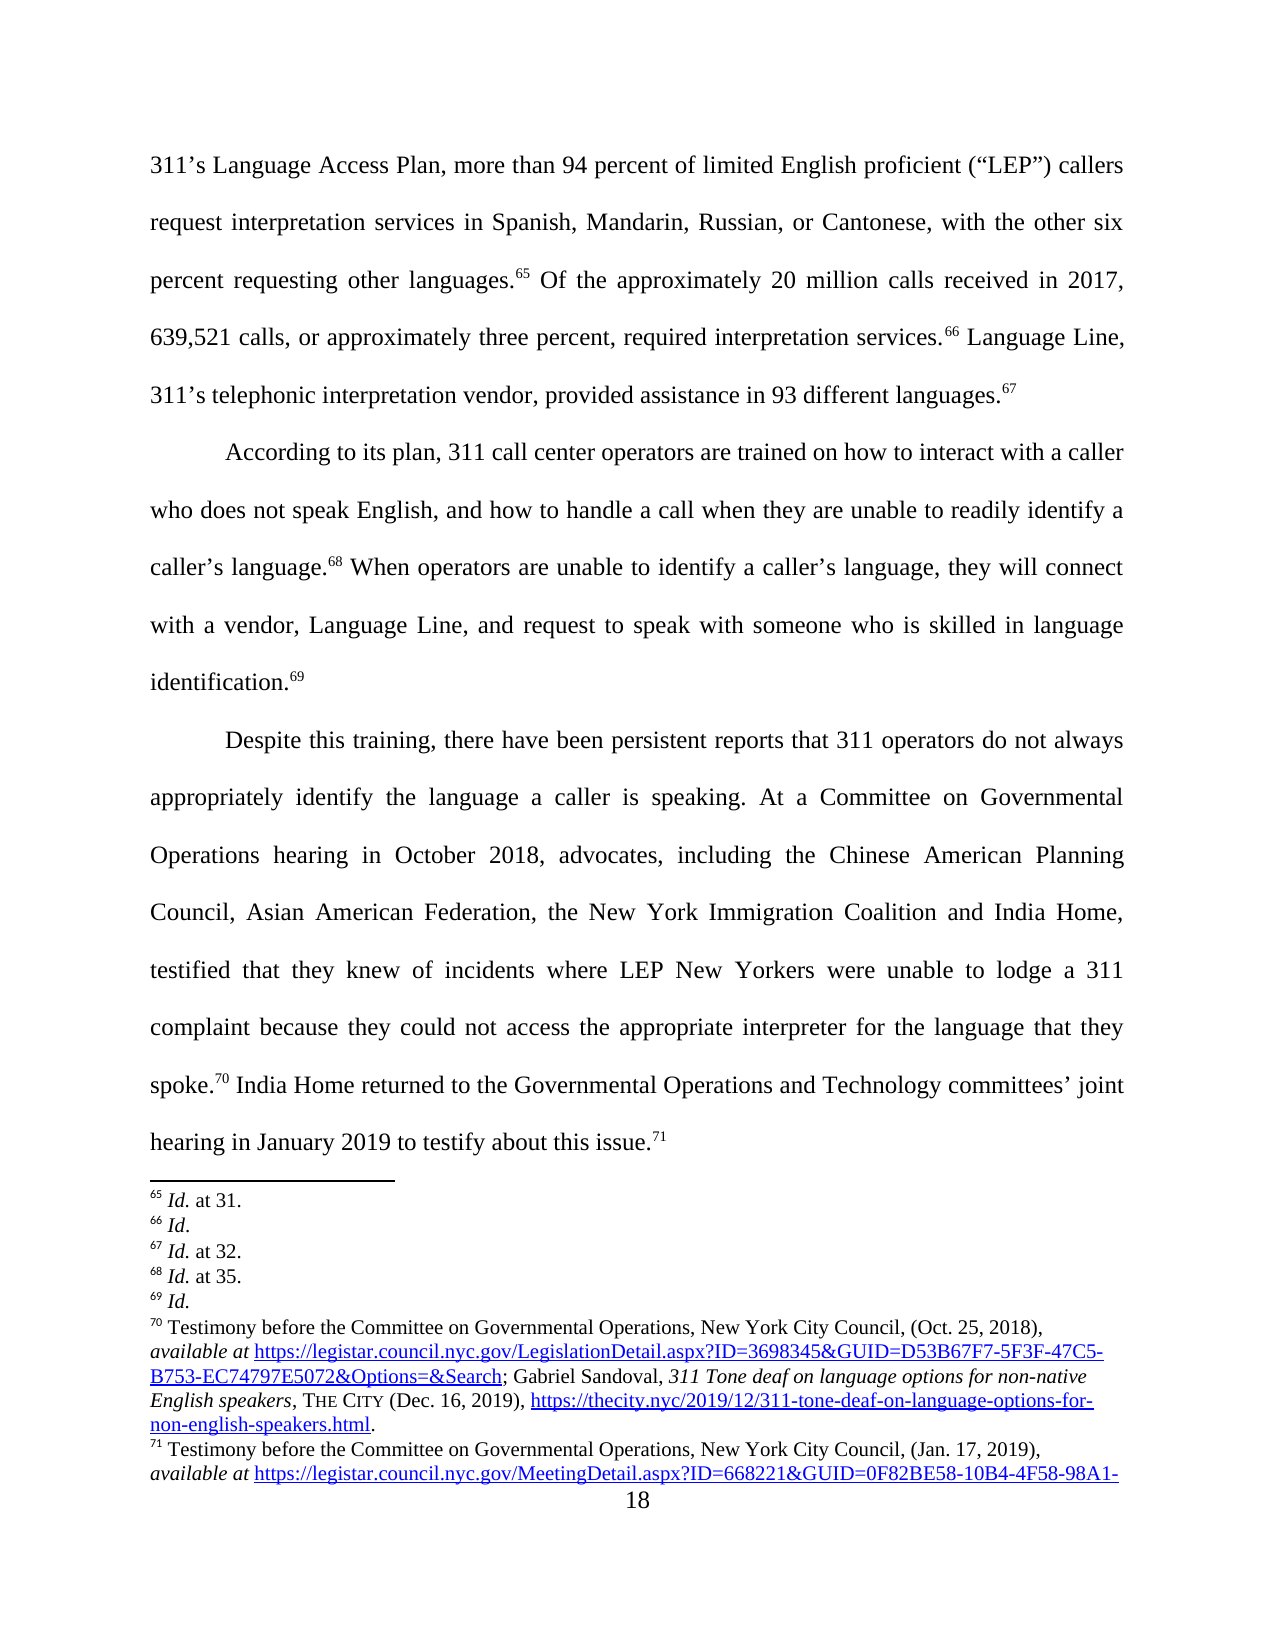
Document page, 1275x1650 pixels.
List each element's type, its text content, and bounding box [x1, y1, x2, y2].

text According to its plan, 311 call center operators are trained on how to interact with a caller who does not speak English, and how to handle a call when they are unable to readily identify a caller’s language. When operators are unable to identify a caller’s language, they will connect with a vendor, Language Line, and request to speak with someone who is skilled in language identification. [150, 437, 1125, 696]
text Despite this training, there have been persistent reports that 311 operators do not always appropriately identify the language a caller is speaking. At a Committee on Governmental Operations hearing in October 2018, advocates, including the Chinese American Planning Council, Asian American Federation, the New York Immigration Coalition and India Home, testified that they knew of incidents where LEP New Yorkers were unable to lodge a 311 complaint because they could not access the appropriate interpreter for the language that they spoke. India Home returned to the Governmental Operations and Technology committees’ joint hearing in January 2019 to testify about this issue. [150, 725, 1125, 1156]
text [150, 150, 1125, 409]
